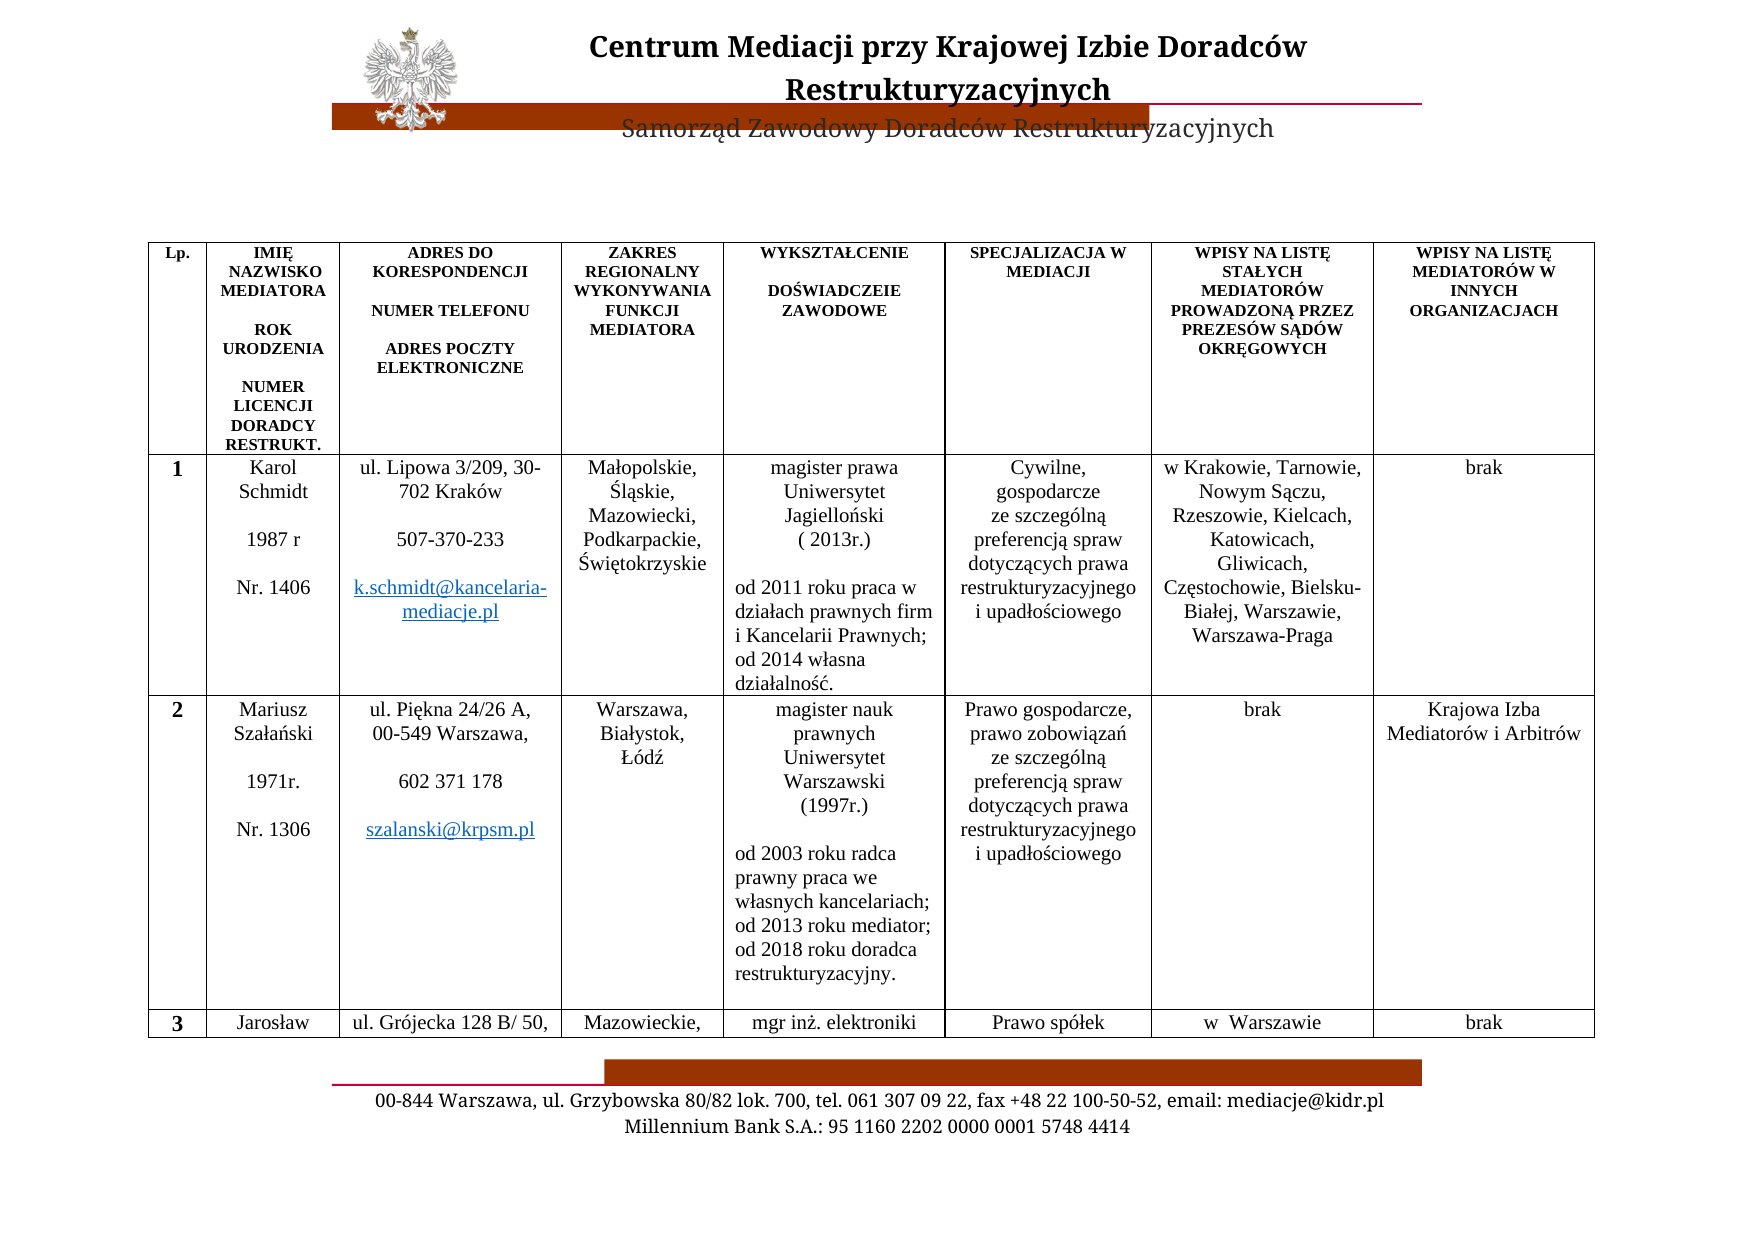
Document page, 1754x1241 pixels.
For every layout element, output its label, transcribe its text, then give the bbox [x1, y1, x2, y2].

table_cell ul. Piękna 24/26 A, 00-549 Warszawa, 602 371 178 szalanski@krpsm.pl [340, 696, 561, 1009]
table_cell Małopolskie, Śląskie, Mazowiecki, Podkarpackie, Świętokrzyskie [562, 455, 723, 695]
table_cell Jarosław Mrożek 1968r. Nr. 923 [207, 1010, 339, 1037]
table_cell Krajowa Izba Mediatorów i Arbitrów [1374, 696, 1594, 1009]
table_header ZAKRES REGIONALNY WYKONYWANIA FUNKCJI MEDIATORA [562, 243, 723, 454]
table_cell Karol Schmidt 1987 r Nr. 1406 [207, 455, 339, 695]
table_cell magister nauk prawnych Uniwersytet Warszawski (1997r.) od 2003 roku radca prawny praca we własnych kancelariach; od 2013 roku mediator; od 2018 roku doradca restrukturyzacyjny. [724, 696, 944, 1009]
table_cell w Krakowie, Tarnowie, Nowym Sączu, Rzeszowie, Kielcach, Katowicach, Gliwicach, Częstochowie, Bielsku-Białej, Warszawie, Warszawa-Praga [1152, 455, 1373, 695]
table_cell brak [1152, 696, 1373, 1009]
table_cell ul. Lipowa 3/209, 30-702 Kraków 507-370-233 k.schmidt@kancelaria-mediacje.pl [340, 455, 561, 695]
table_header WPISY NA LISTĘ MEDIATORÓW W INNYCH ORGANIZACJACH [1374, 243, 1594, 454]
table_cell 2 [149, 696, 206, 1009]
table_header WPISY NA LISTĘ STAŁYCH MEDIATORÓW PROWADZONĄ PRZEZ PREZESÓW SĄDÓW OKRĘGOWYCH [1152, 243, 1373, 454]
table_cell Warszawa, Białystok, Łódź [562, 696, 723, 1009]
table_header Lp. [149, 243, 206, 454]
table_cell 3 [149, 1010, 206, 1037]
table_cell Mariusz Szałański 1971r. Nr. 1306 [207, 696, 339, 1009]
table_header SPECJALIZACJA W MEDIACJI [946, 243, 1151, 454]
table_cell 1 [149, 455, 206, 695]
table_cell Prawo gospodarcze, prawo zobowiązań ze szczególną preferencją spraw dotyczących prawa restrukturyzacyjnego i upadłościowego [946, 696, 1151, 1009]
table_cell Mazowieckie, Łódzkie, Świętokrzyskie [562, 1010, 723, 1037]
table_header WYKSZTAŁCENIE DOŚWIADCZEIE ZAWODOWE [724, 243, 944, 454]
table_header IMIĘ NAZWISKO MEDIATORA ROK URODZENIA NUMER LICENCJI DORADCY RESTRUKT. [207, 243, 339, 454]
table_header ADRES DO KORESPONDENCJI NUMER TELEFONU ADRES POCZTY ELEKTRONICZNE [340, 243, 561, 454]
table_cell ul. Grójecka 128 B/ 50, 02-383 Warszawa 501 422 163 info@sanatio.pl [340, 1010, 561, 1037]
table_cell w Warszawie [1152, 1010, 1373, 1037]
table_cell brak [1374, 455, 1594, 695]
table_cell magister prawa Uniwersytet Jagielloński ( 2013r.) od 2011 roku praca w działach prawnych firm i Kancelarii Prawnych; od 2014 własna działalność. [724, 455, 944, 695]
table_cell Cywilne, gospodarcze ze szczególną preferencją spraw dotyczących prawa restrukturyzacyjnego i upadłościowego [946, 455, 1151, 695]
picture [363, 27, 459, 134]
table_cell brak [1374, 1010, 1594, 1037]
